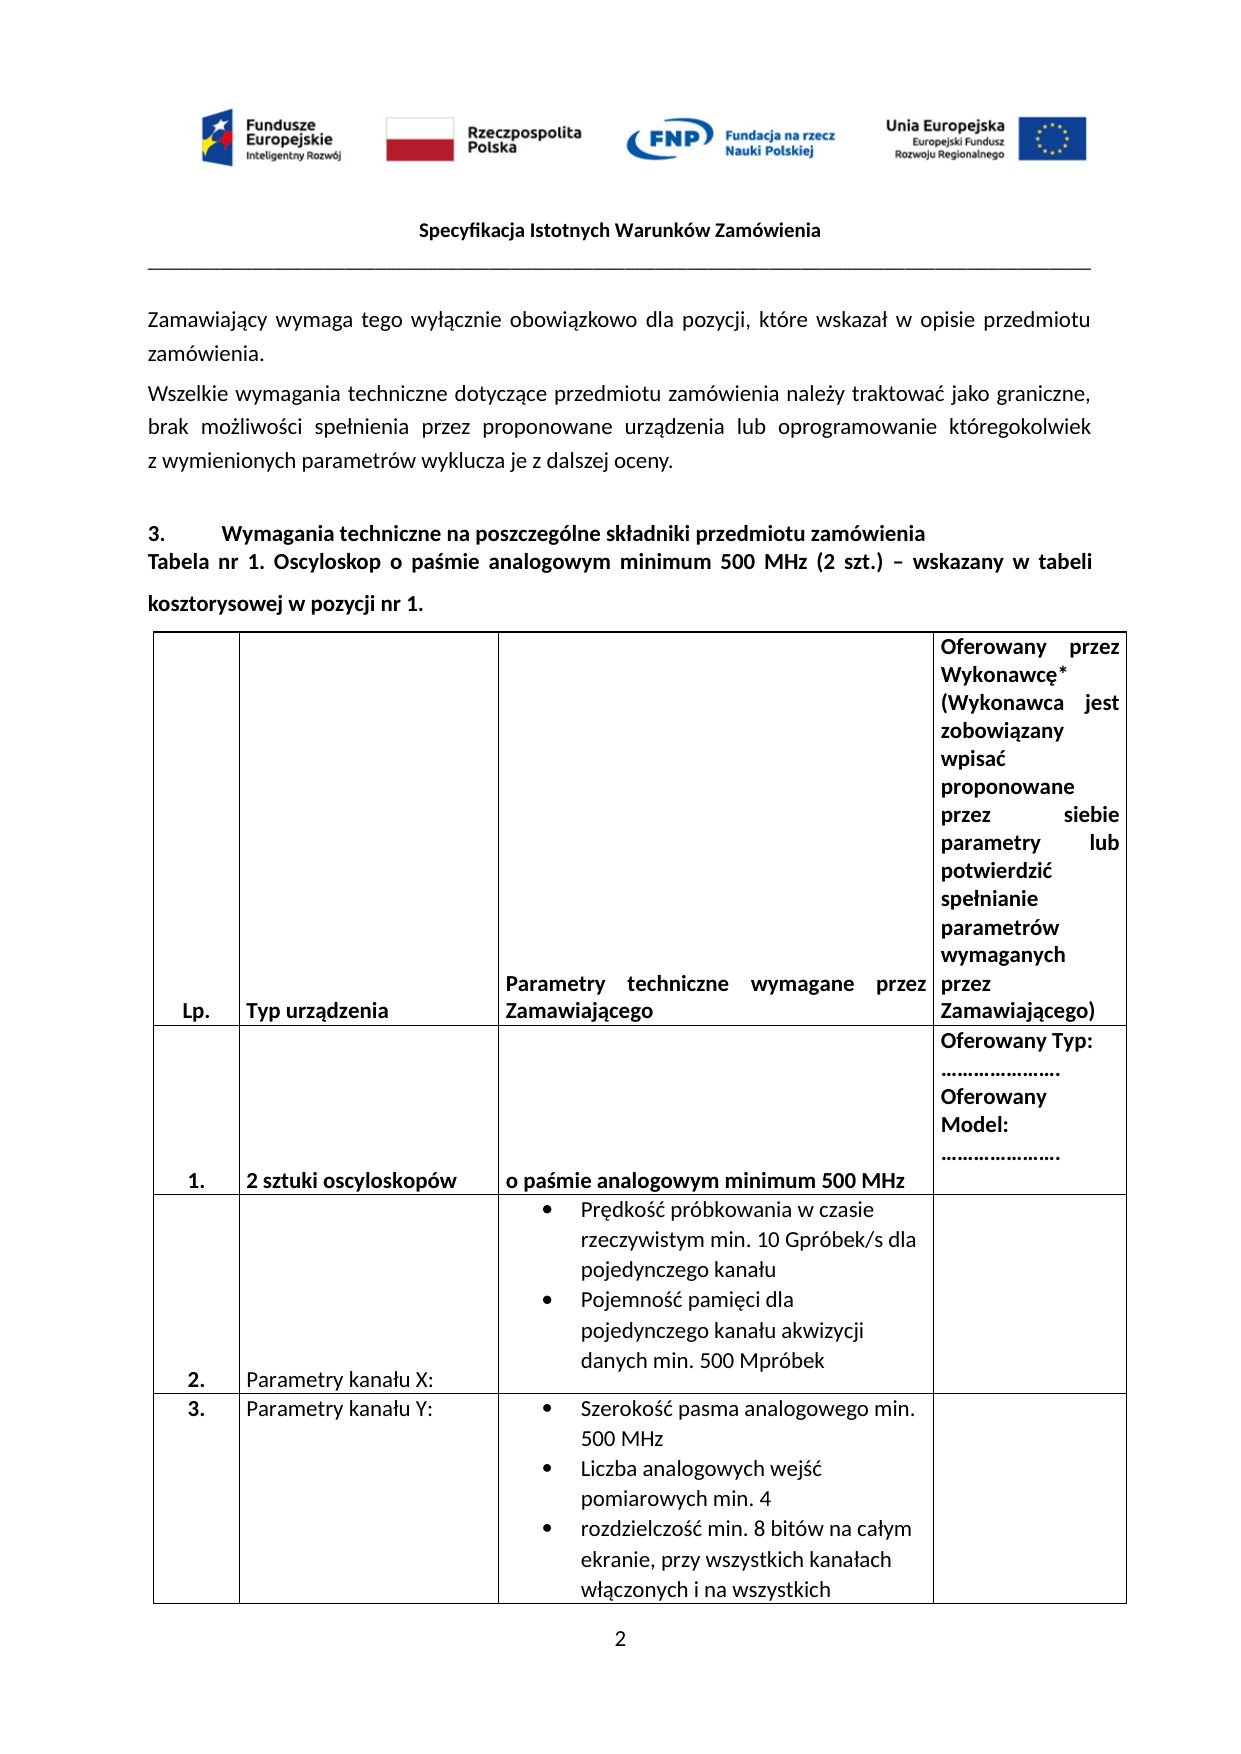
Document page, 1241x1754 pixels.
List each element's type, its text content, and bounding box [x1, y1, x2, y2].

table_cell 1. [154, 1026, 239, 1194]
table_header Oferowany przez Wykonawcę* (Wykonawca jest zobowiązany wpisać proponowane przez siebie parametry lub potwierdzić spełnianie parametrów wymaganych przez Zamawiającego) [934, 633, 1126, 1025]
table_cell 2. [154, 1195, 239, 1393]
table_cell Oferowany Typ: …………………. Oferowany Model: …………………. [934, 1026, 1126, 1194]
table_cell [934, 1394, 1126, 1603]
table_cell o paśmie analogowym minimum 500 MHz [499, 1026, 933, 1194]
table_cell Parametry kanału Y: [240, 1394, 498, 1603]
table_cell Parametry kanału X: [240, 1195, 498, 1393]
table_cell [934, 1195, 1126, 1393]
table_header Parametry techniczne wymagane przez Zamawiającego [499, 633, 933, 1025]
table_header Typ urządzenia [240, 633, 498, 1025]
picture [147, 73, 1143, 212]
table_cell 2 sztuki oscyloskopów [240, 1026, 498, 1194]
table_cell Prędkość próbkowania w czasie rzeczywistym min. 10 Gpróbek/s dla pojedynczego kanału Pojemność pamięci dla pojedynczego kanału akwizycji danych min. 500 Mpróbek [499, 1195, 933, 1393]
text Tabela nr 1. Oscyloskop o paśmie analogowym minimum 500 MHz (2 szt.) – wskazany w tabeli kosztorysowej w pozycji nr 1. [148, 547, 1093, 617]
table_header Lp. [154, 633, 239, 1025]
table_cell 3. [154, 1394, 239, 1603]
list Wymagania techniczne na poszczególne składniki przedmiotu zamówienia [148, 519, 1093, 547]
text Wszelkie wymagania techniczne dotyczące przedmiotu zamówienia należy traktować jako graniczne, brak możliwości spełnienia przez proponowane urządzenia lub oprogramowanie któregokolwiek z wymienionych parametrów wyklucza je z dalszej oceny. [148, 379, 1093, 474]
text Zamawiający wymaga tego wyłącznie obowiązkowo dla pozycji, które wskazał w opisie przedmiotu zamówienia. [148, 306, 1093, 367]
